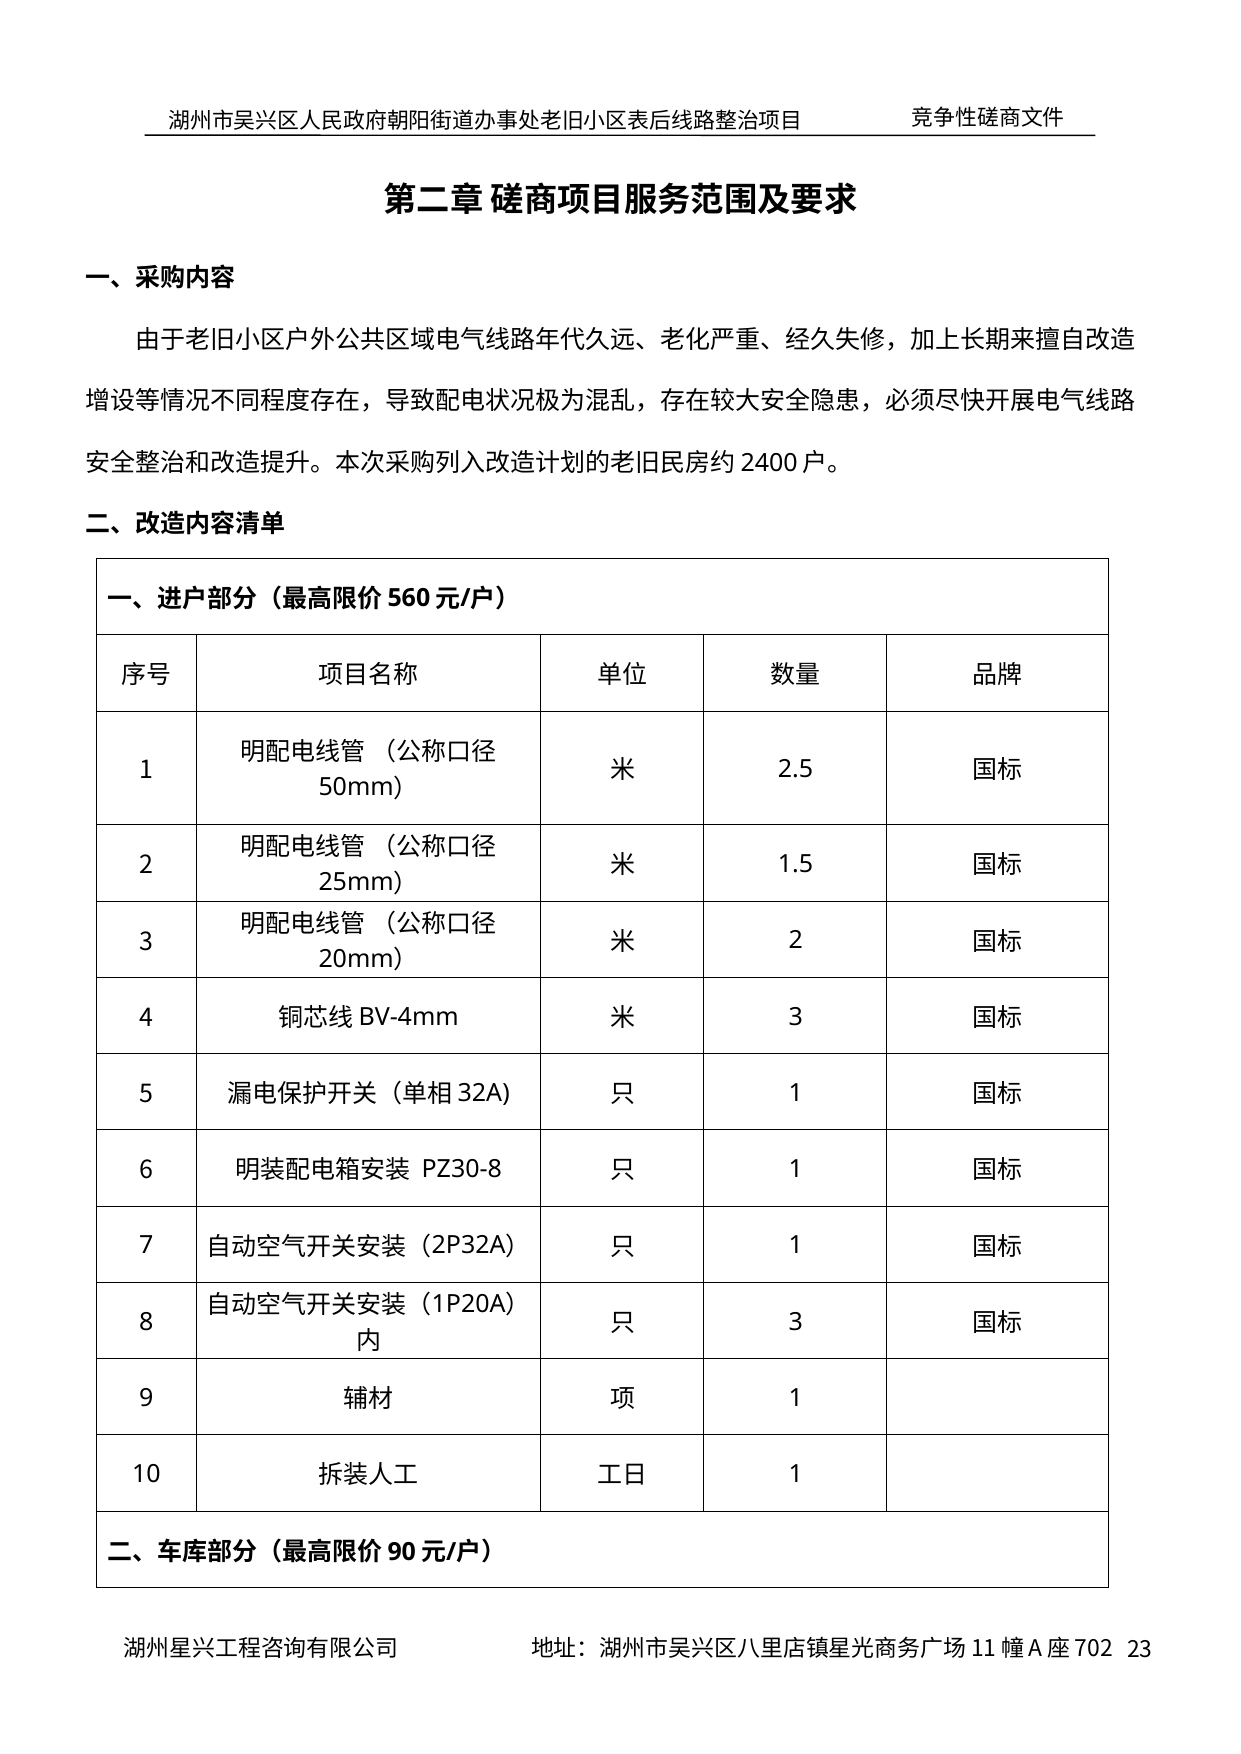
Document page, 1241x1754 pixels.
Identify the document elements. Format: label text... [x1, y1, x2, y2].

table_cell 国标 [887, 978, 1108, 1053]
table_cell 7 [97, 1207, 196, 1282]
table_cell 拆装人工 [197, 1435, 540, 1511]
table_cell 2 [704, 902, 886, 977]
table_cell 国标 [887, 712, 1108, 824]
table_cell 只 [541, 1283, 703, 1358]
table_cell 1 [704, 1130, 886, 1206]
table_cell 工日 [541, 1435, 703, 1511]
table_cell 项目名称 [197, 635, 540, 711]
table_cell 项 [541, 1359, 703, 1434]
table_cell 国标 [887, 902, 1108, 977]
table_cell 序号 [97, 635, 196, 711]
table_cell 国标 [887, 825, 1108, 901]
table_cell 1 [704, 1435, 886, 1511]
table_cell 3 [97, 902, 196, 977]
table_cell 2.5 [704, 712, 886, 824]
table_cell 5 [97, 1054, 196, 1129]
table_cell 自动空气开关安装（2P32A） [197, 1207, 540, 1282]
table_cell 2 [97, 825, 196, 901]
table_header 一、进户部分（最高限价560元/户） [97, 559, 1108, 634]
table_cell 明装配电箱安装 PZ30-8 [197, 1130, 540, 1206]
table_cell 6 [97, 1130, 196, 1206]
table_cell [887, 1359, 1108, 1434]
table_cell 国标 [887, 1130, 1108, 1206]
table_cell 二、车库部分（最高限价90元/户） [97, 1512, 1108, 1587]
table_cell 品牌 [887, 635, 1108, 711]
table_cell 漏电保护开关（单相32A) [197, 1054, 540, 1129]
table_cell 明配电线管 （公称口径20mm） [197, 902, 540, 977]
table_cell 米 [541, 902, 703, 977]
list 磋商项目服务范围及要求 [85, 169, 1155, 222]
table_cell 米 [541, 712, 703, 824]
table_cell 3 [704, 978, 886, 1053]
table_cell 单位 [541, 635, 703, 711]
table_cell 8 [97, 1283, 196, 1358]
text 一、采购内容 [85, 257, 1155, 294]
table_cell 1 [704, 1359, 886, 1434]
table_cell 铜芯线BV-4mm [197, 978, 540, 1053]
text 由于老旧小区户外公共区域电气线路年代久远、老化严重、经久失修，加上长期来擅自改造增设等情况不同程度存在，导致配电状况极为混乱，存在较大安全隐患，必须尽快开展电气线路安全整治和改造提升。本次采购列入改造计划的老旧民房约2400户。 [85, 319, 1155, 478]
table_cell 1 [704, 1207, 886, 1282]
table_cell [887, 1435, 1108, 1511]
table_cell 4 [97, 978, 196, 1053]
table_cell 国标 [887, 1283, 1108, 1358]
table_cell 1 [704, 1054, 886, 1129]
table_cell 国标 [887, 1054, 1108, 1129]
table_cell 辅材 [197, 1359, 540, 1434]
table_cell 明配电线管 （公称口径25mm） [197, 825, 540, 901]
table_cell 数量 [704, 635, 886, 711]
text 二、改造内容清单 [85, 504, 1155, 540]
table_cell 米 [541, 978, 703, 1053]
table_cell 1 [97, 712, 196, 824]
table_cell 1.5 [704, 825, 886, 901]
table_cell 只 [541, 1054, 703, 1129]
table_cell 3 [704, 1283, 886, 1358]
table_cell 米 [541, 825, 703, 901]
table_cell 只 [541, 1207, 703, 1282]
table_cell 10 [97, 1435, 196, 1511]
table_cell 自动空气开关安装（1P20A）内 [197, 1283, 540, 1358]
table_cell 国标 [887, 1207, 1108, 1282]
table_cell 只 [541, 1130, 703, 1206]
table_cell 明配电线管 （公称口径50mm） [197, 712, 540, 824]
table_cell 9 [97, 1359, 196, 1434]
